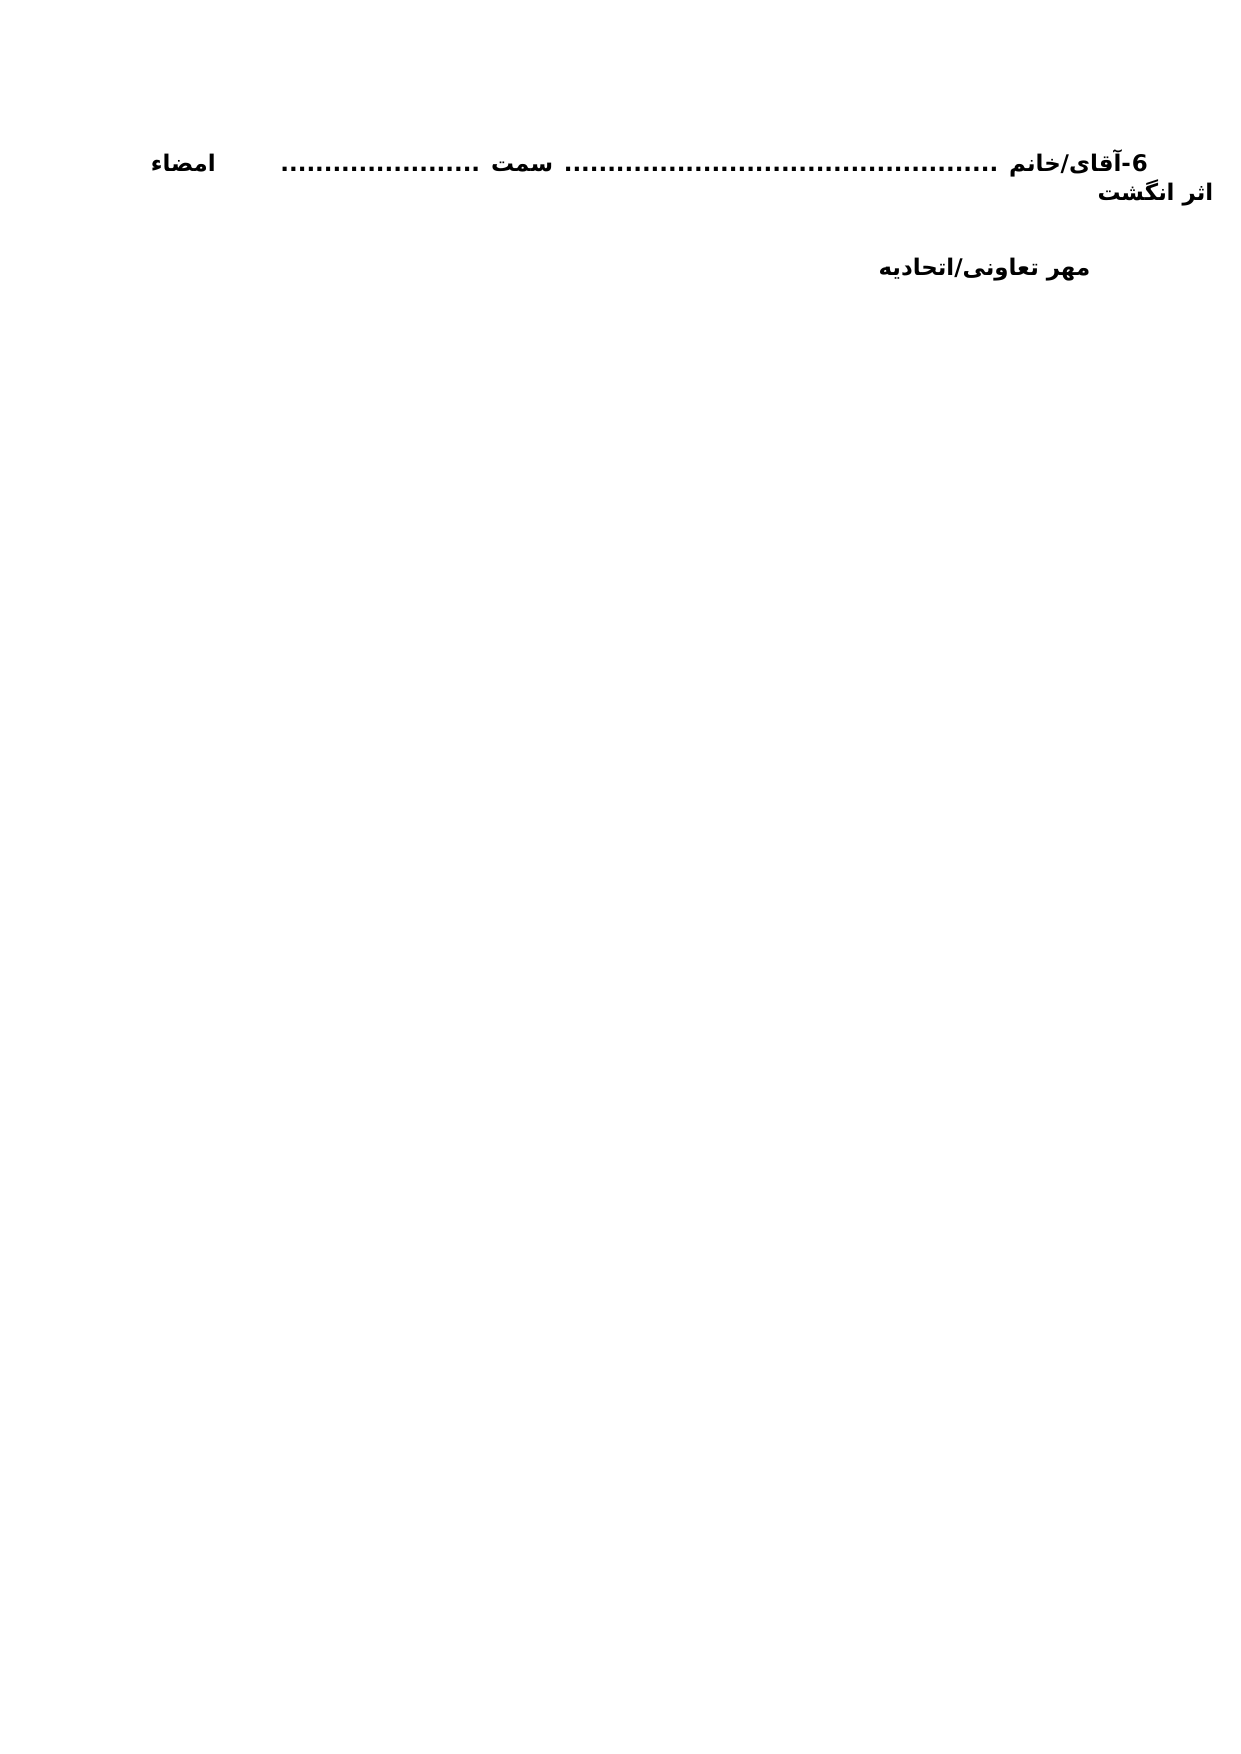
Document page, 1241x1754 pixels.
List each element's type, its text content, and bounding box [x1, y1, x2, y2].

text 6-آقای/خانم .................................................. سمت ....................... امضاء اثر انگشت [150, 150, 1213, 205]
text مهر تعاونی/اتحادیه [150, 224, 1090, 281]
